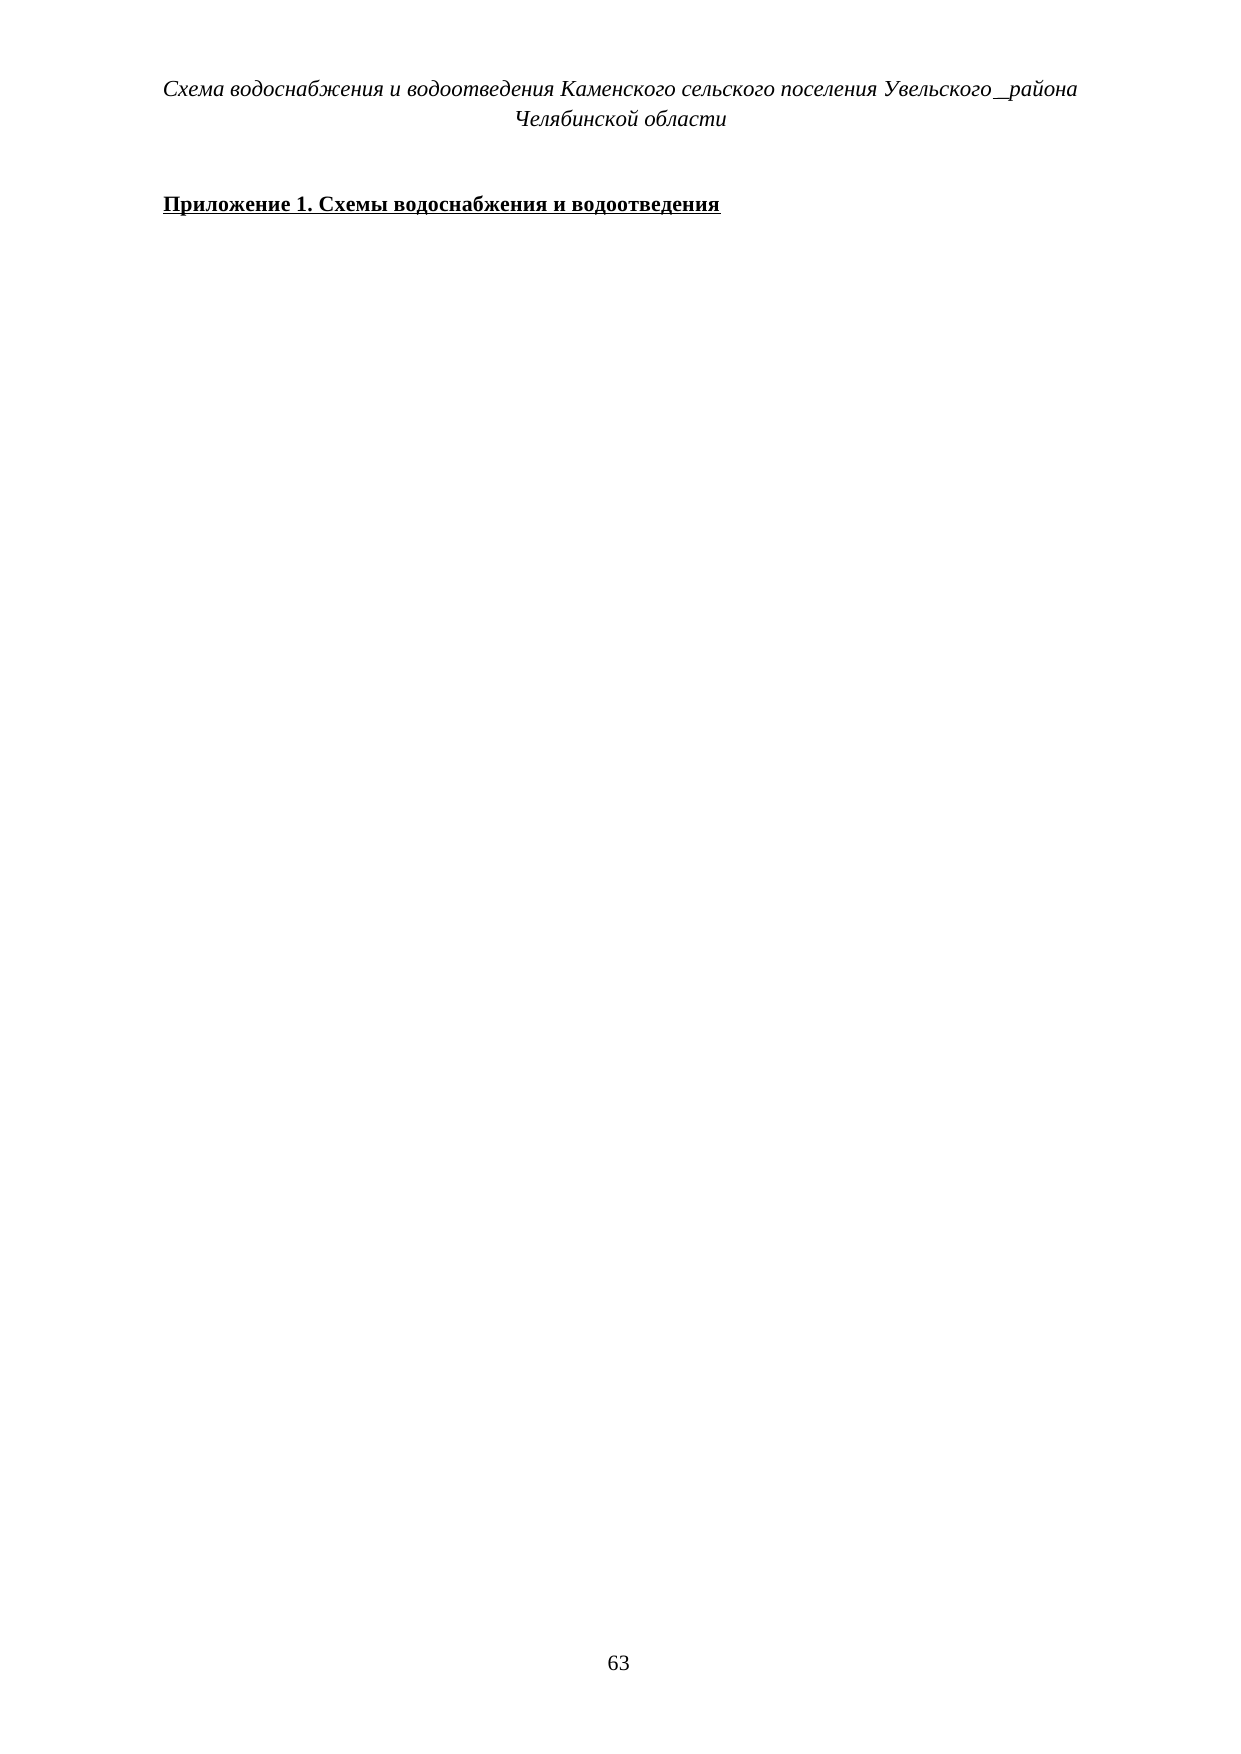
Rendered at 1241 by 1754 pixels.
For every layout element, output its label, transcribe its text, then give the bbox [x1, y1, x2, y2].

text Схема водоснабжения и водоотведения Каменского сельского поселения Увельского _района [124, 78, 1116, 101]
text Приложение 1. Схемы водоснабжения и водоотведения [163, 194, 822, 216]
text 63 [607, 1652, 630, 1674]
text Челябинской области [124, 108, 1116, 131]
